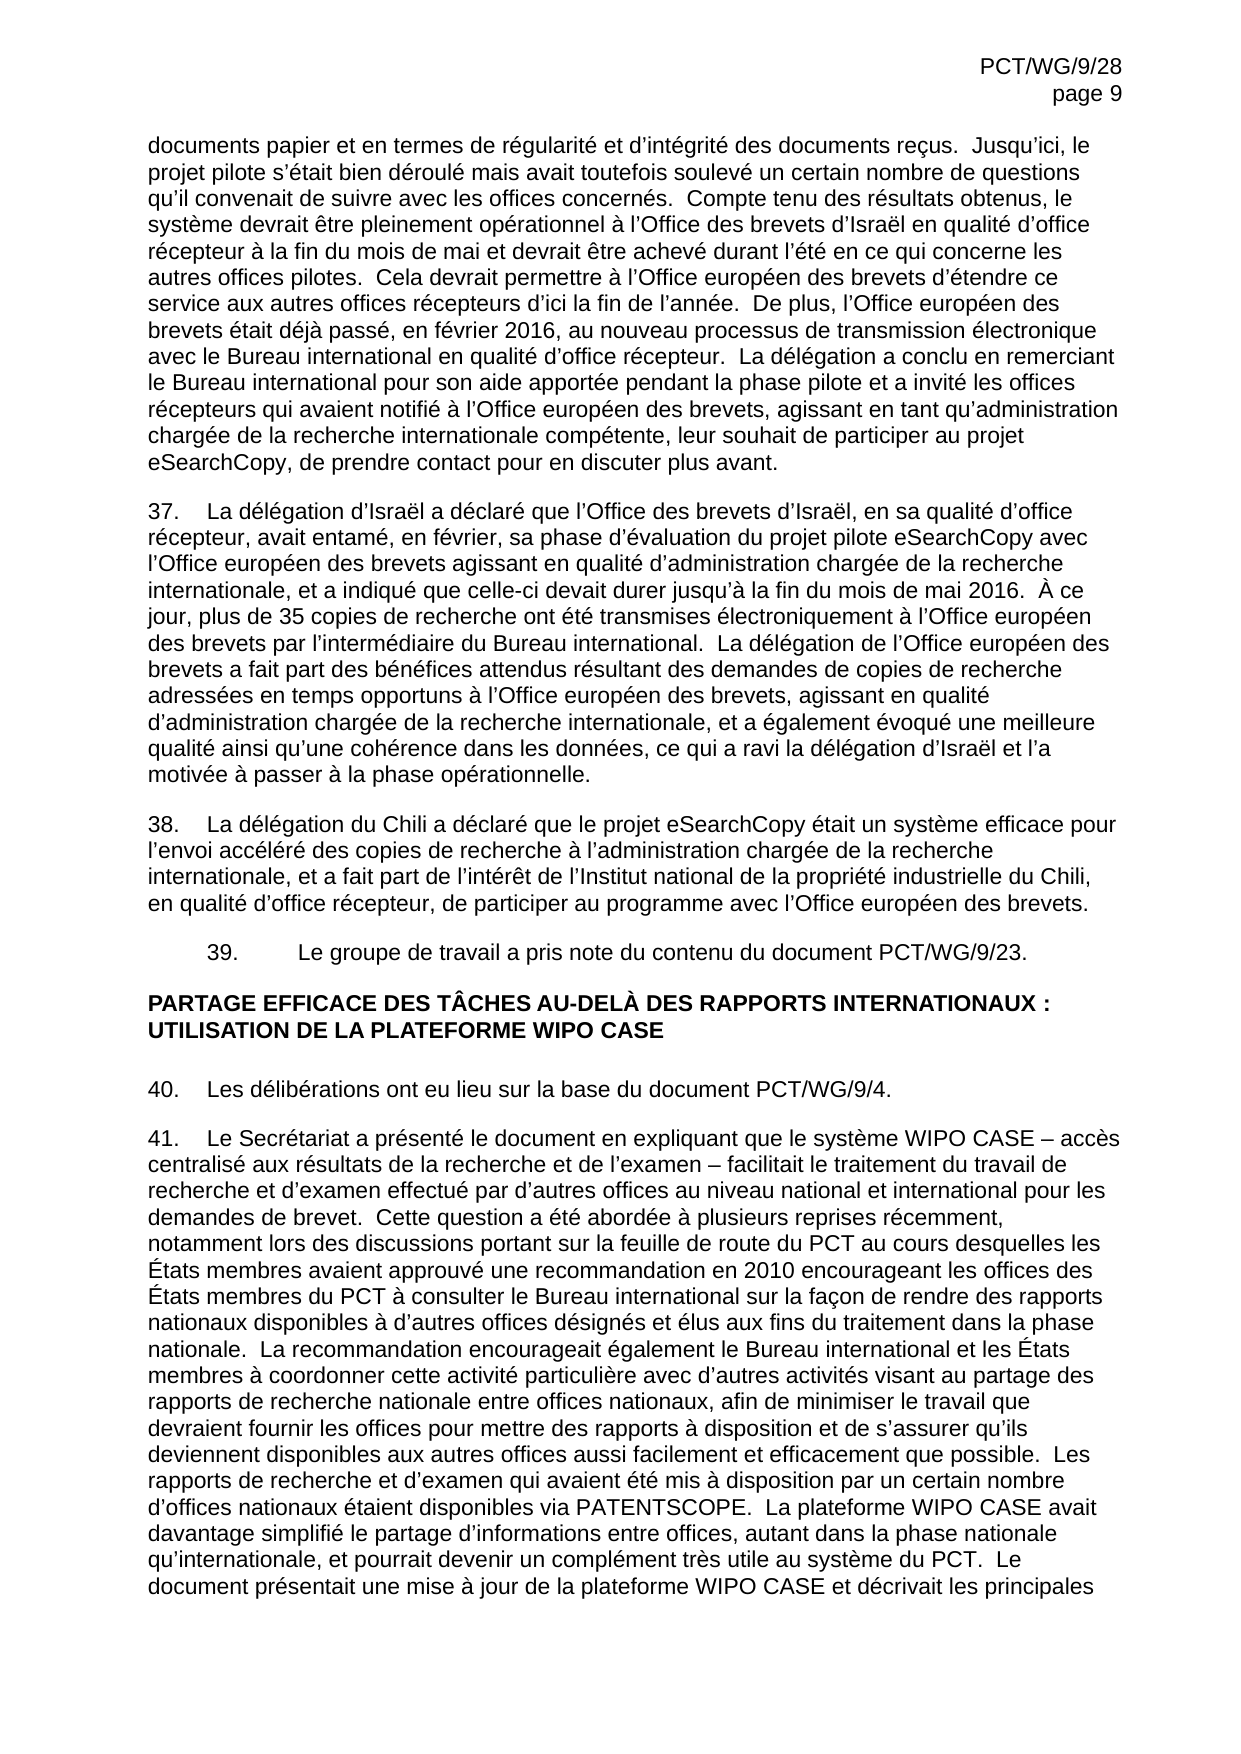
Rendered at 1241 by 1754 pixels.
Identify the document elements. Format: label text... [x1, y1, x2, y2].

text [148, 1125, 1122, 1599]
subtitle partage efficace des tÂches au-delà des rapports internationaux : utilisation de la plateforme WIPO CASE [148, 990, 1122, 1043]
text Le groupe de travail a pris note du contenu du document PCT/WG/9/23. [207, 939, 1122, 965]
text La délégation d’Israël a déclaré que l’Office des brevets d’Israël, en sa qualité d’office récepteur, avait entamé, en février, sa phase d’évaluation du projet pilote eSearchCopy avec l’Office européen des brevets agissant en qualité d’administration chargée de la recherche internationale, et a indiqué que celle-ci devait durer jusqu’à la fin du mois de mai 2016. À ce jour, plus de 35 copies de recherche ont été transmises électroniquement à l’Office européen des brevets par l’intermédiaire du Bureau international. La délégation de l’Office européen des brevets a fait part des bénéfices attendus résultant des demandes de copies de recherche adressées en temps opportuns à l’Office européen des brevets, agissant en qualité d’administration chargée de la recherche internationale, et a également évoqué une meilleure qualité ainsi qu’une cohérence dans les données, ce qui a ravi la délégation d’Israël et l’a motivée à passer à la phase opérationnelle. [148, 498, 1122, 788]
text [148, 132, 1122, 475]
text Les délibérations ont eu lieu sur la base du document PCT/WG/9/4. [148, 1076, 1122, 1102]
text La délégation du Chili a déclaré que le projet eSearchCopy était un système efficace pour l’envoi accéléré des copies de recherche à l’administration chargée de la recherche internationale, et a fait part de l’intérêt de l’Institut national de la propriété industrielle du Chili, en qualité d’office récepteur, de participer au programme avec l’Office européen des brevets. [148, 811, 1122, 916]
